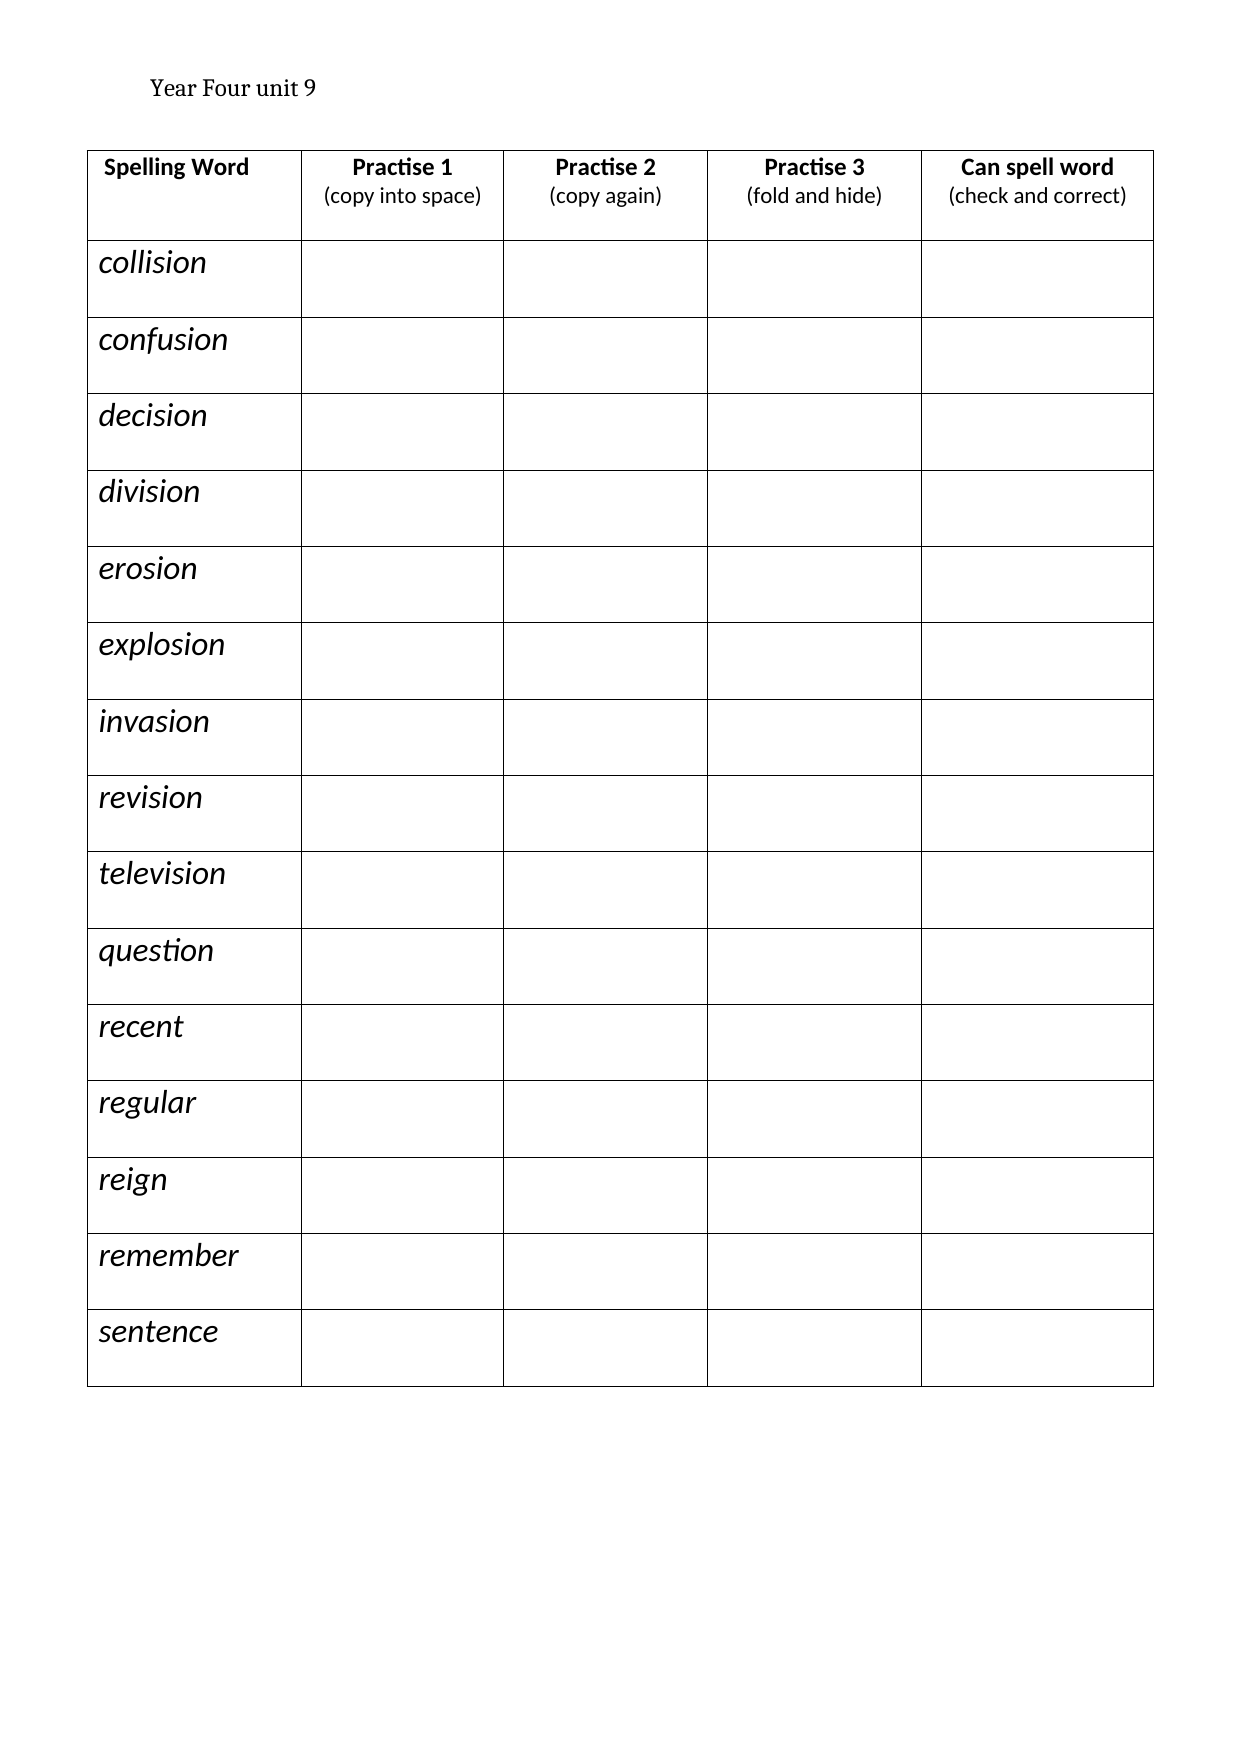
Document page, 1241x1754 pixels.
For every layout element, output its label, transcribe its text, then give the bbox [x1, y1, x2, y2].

table_cell [922, 1005, 1153, 1080]
table_cell [302, 776, 503, 851]
table_cell collision [88, 241, 301, 317]
table_cell [922, 394, 1153, 469]
table_cell [504, 471, 707, 546]
table_cell [302, 1234, 503, 1309]
table_cell [504, 1081, 707, 1157]
table_cell [922, 1081, 1153, 1157]
table_cell [708, 394, 921, 469]
table_cell [708, 241, 921, 317]
table_cell remember [88, 1234, 301, 1309]
table_cell [302, 852, 503, 928]
table_cell invasion [88, 700, 301, 775]
table_cell recent [88, 1005, 301, 1080]
table_cell [302, 471, 503, 546]
table_header Can spell word (check and correct) [922, 151, 1153, 240]
table_cell [504, 1234, 707, 1309]
table_cell [922, 1158, 1153, 1233]
table_cell revision [88, 776, 301, 851]
table_cell television [88, 852, 301, 928]
table_cell [302, 1081, 503, 1157]
table_cell [708, 623, 921, 698]
table_cell [504, 1005, 707, 1080]
table_cell [504, 394, 707, 469]
table_cell [922, 623, 1153, 698]
table_cell [708, 547, 921, 622]
table_cell [504, 700, 707, 775]
table_cell erosion [88, 547, 301, 622]
table_cell [504, 929, 707, 1004]
table_cell [302, 623, 503, 698]
table_cell [922, 318, 1153, 393]
table_cell division [88, 471, 301, 546]
table_cell [708, 1310, 921, 1386]
table_header Practise 3 (fold and hide) [708, 151, 921, 240]
table_cell [708, 929, 921, 1004]
table_cell reign [88, 1158, 301, 1233]
table_cell [922, 700, 1153, 775]
table_cell [708, 776, 921, 851]
table_header Practise 1 (copy into space) [302, 151, 503, 240]
table_cell [922, 241, 1153, 317]
table_cell [504, 1310, 707, 1386]
table_cell question [88, 929, 301, 1004]
table_cell [302, 700, 503, 775]
table_cell [922, 471, 1153, 546]
table_header Spelling Word [88, 151, 301, 240]
table_cell [708, 318, 921, 393]
table_cell [922, 776, 1153, 851]
table_cell [302, 1158, 503, 1233]
table_cell [504, 852, 707, 928]
table_cell sentence [88, 1310, 301, 1386]
table_header Practise 2 (copy again) [504, 151, 707, 240]
table_cell [708, 852, 921, 928]
table_cell regular [88, 1081, 301, 1157]
table_cell [302, 318, 503, 393]
table_cell [504, 1158, 707, 1233]
table_cell explosion [88, 623, 301, 698]
table_cell [708, 471, 921, 546]
table_cell [302, 547, 503, 622]
table_cell [922, 547, 1153, 622]
table_cell decision [88, 394, 301, 469]
table_cell [708, 1234, 921, 1309]
table_cell [922, 1310, 1153, 1386]
table_cell [504, 776, 707, 851]
table_cell [504, 623, 707, 698]
table_cell confusion [88, 318, 301, 393]
table_cell [922, 1234, 1153, 1309]
table_cell [302, 929, 503, 1004]
table_cell [708, 1081, 921, 1157]
table_cell [302, 241, 503, 317]
table_cell [922, 929, 1153, 1004]
table_cell [302, 394, 503, 469]
table_cell [504, 318, 707, 393]
table_cell [302, 1310, 503, 1386]
table_cell [708, 1158, 921, 1233]
table_cell [922, 852, 1153, 928]
table_cell [504, 547, 707, 622]
table_cell [708, 1005, 921, 1080]
table_cell [302, 1005, 503, 1080]
table_cell [504, 241, 707, 317]
table_cell [708, 700, 921, 775]
